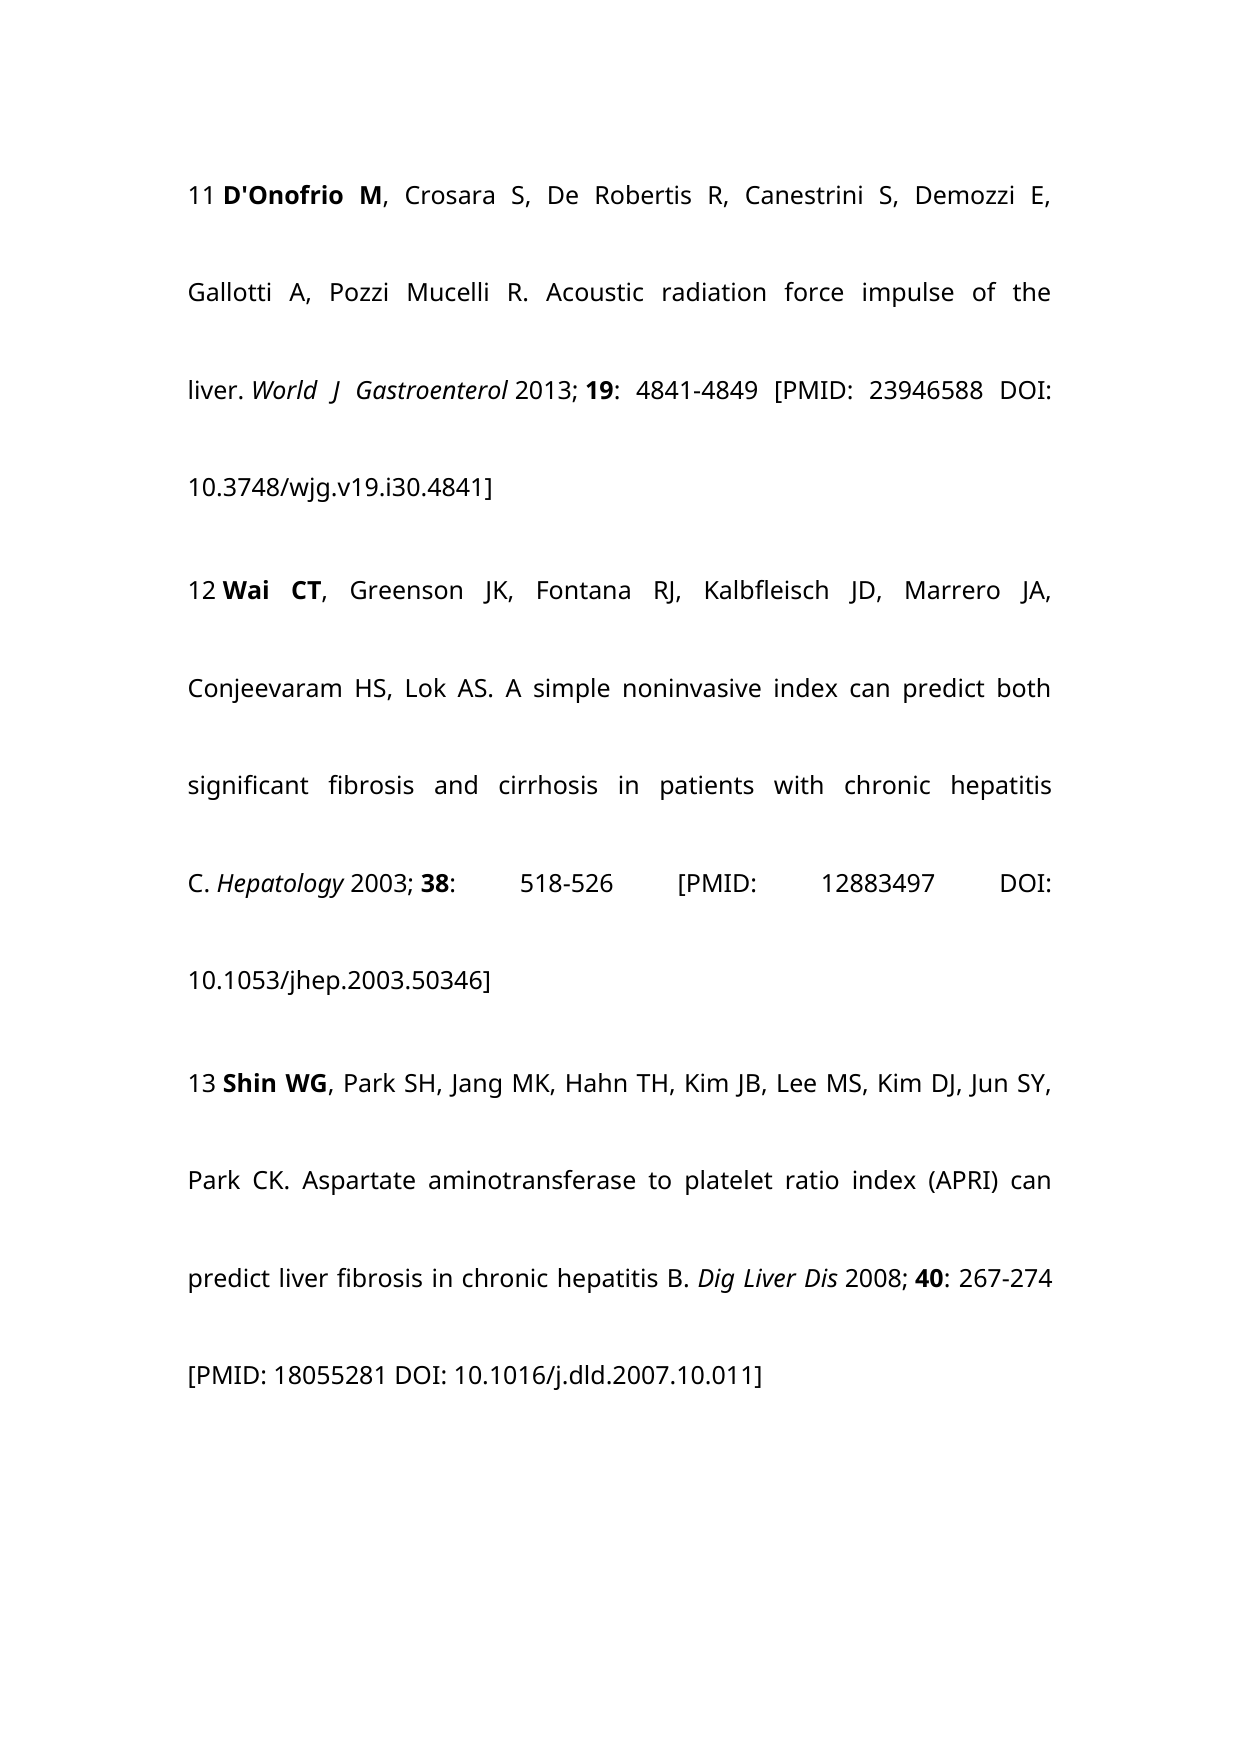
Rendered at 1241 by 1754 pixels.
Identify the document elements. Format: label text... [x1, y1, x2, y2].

text 12 Wai CT, Greenson JK, Fontana RJ, Kalbfleisch JD, Marrero JA, Conjeevaram HS, Lok AS. A simple noninvasive index can predict both significant fibrosis and cirrhosis in patients with chronic hepatitis C. Hepatology 2003; 38: 518-526 [PMID: 12883497 DOI: 10.1053/jhep.2003.50346] [187, 557, 1053, 1012]
text 13 Shin WG, Park SH, Jang MK, Hahn TH, Kim JB, Lee MS, Kim DJ, Jun SY, Park CK. Aspartate aminotransferase to platelet ratio index (APRI) can predict liver fibrosis in chronic hepatitis B. Dig Liver Dis 2008; 40: 267-274 [PMID: 18055281 DOI: 10.1016/j.dld.2007.10.011] [187, 1050, 1053, 1408]
text 11 D'Onofrio M, Crosara S, De Robertis R, Canestrini S, Demozzi E, Gallotti A, Pozzi Mucelli R. Acoustic radiation force impulse of the liver. World J Gastroenterol 2013; 19: 4841-4849 [PMID: 23946588 DOI: 10.3748/wjg.v19.i30.4841] [187, 162, 1053, 519]
